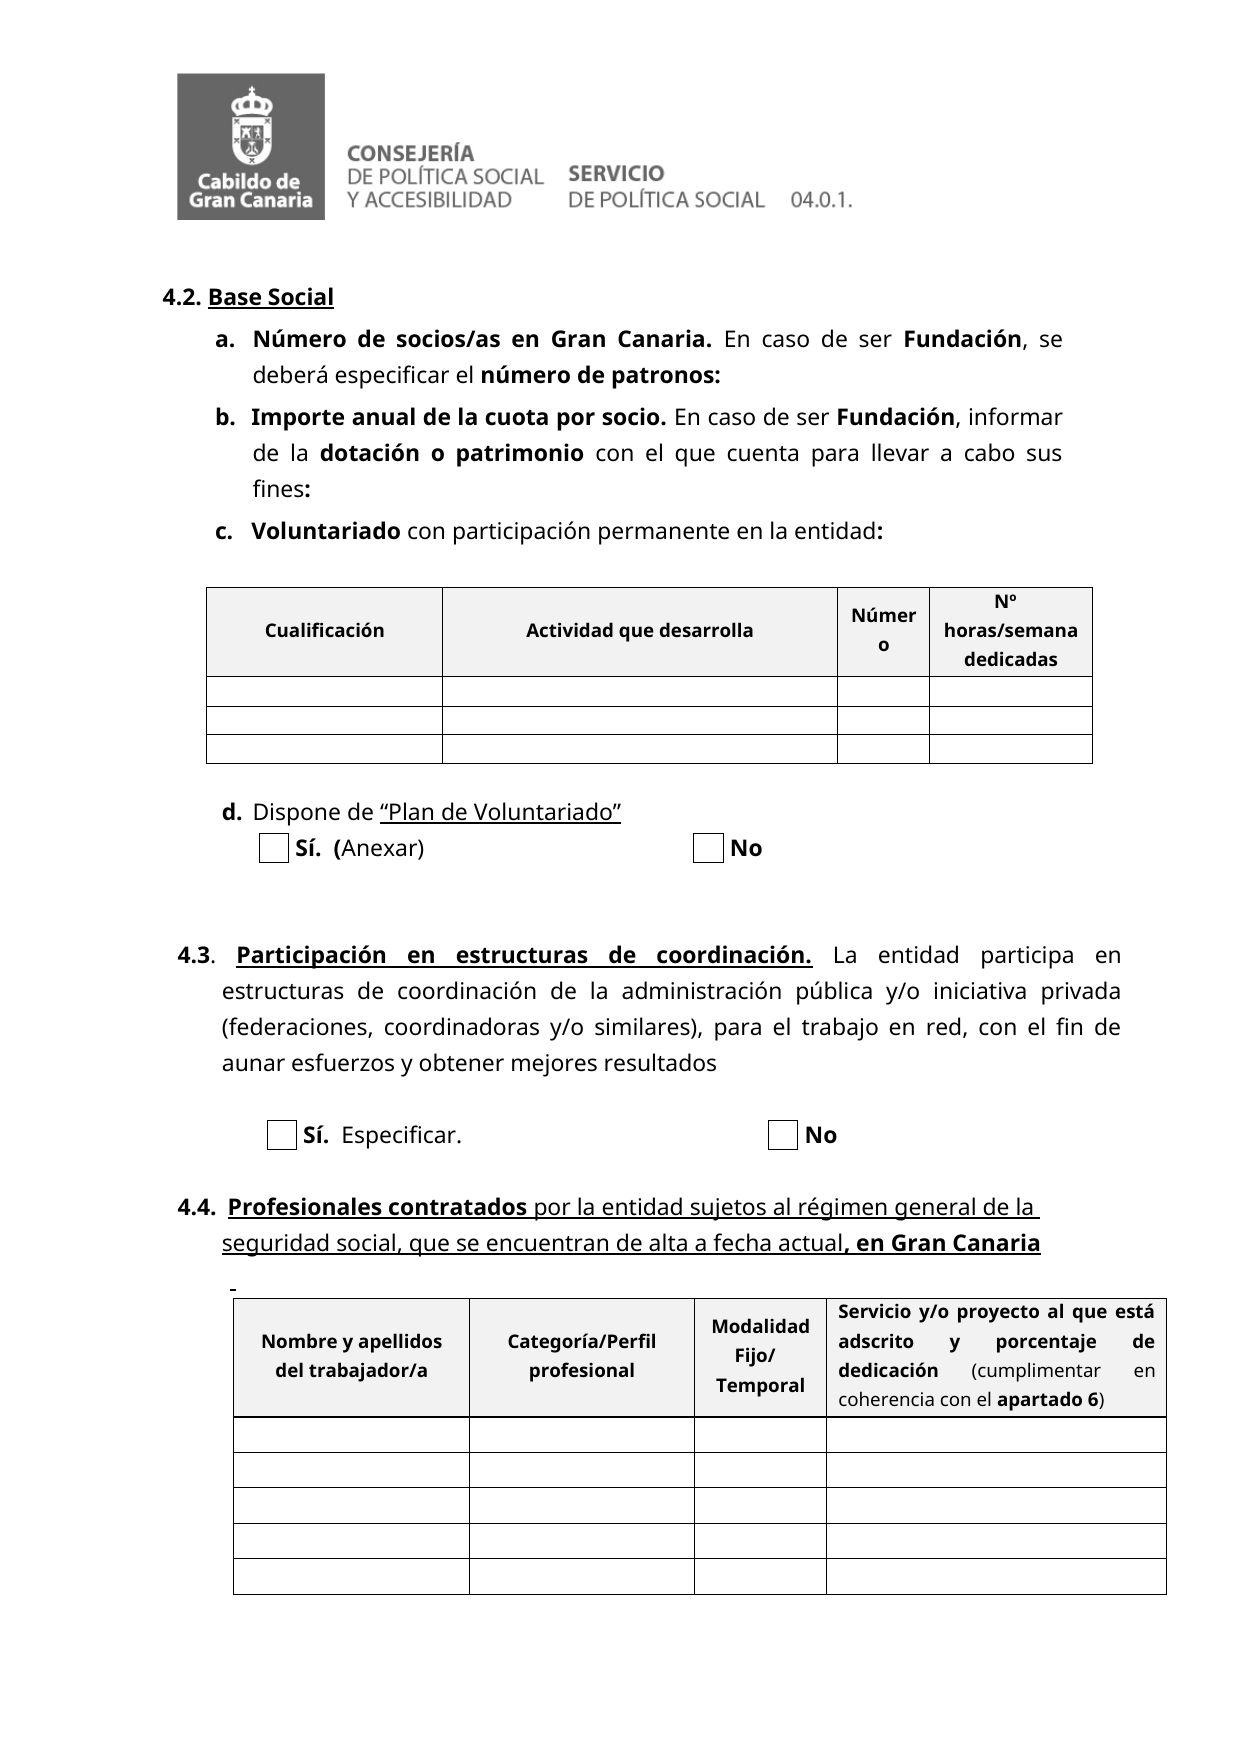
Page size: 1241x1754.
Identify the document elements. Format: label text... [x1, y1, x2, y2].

text Sí. (Anexar) No [252, 832, 1063, 863]
picture [177, 73, 853, 220]
table_cell [470, 1488, 694, 1523]
table_cell [838, 677, 929, 706]
table_cell [695, 1418, 826, 1452]
table_header Nombre y apellidos del trabajador/a [234, 1299, 469, 1416]
table_header Cualificación [207, 588, 442, 676]
table_cell [234, 1418, 469, 1452]
text Sí. Especificar. No [266, 1119, 1063, 1150]
table_cell [470, 1418, 694, 1452]
table_cell [695, 1559, 826, 1593]
table_cell [470, 1453, 694, 1487]
table_cell [930, 707, 1092, 734]
list Dispone de “Plan de Voluntariado” [222, 796, 1063, 827]
table_cell [930, 677, 1092, 706]
table_cell [838, 707, 929, 734]
list Voluntariado con participación permanente en la entidad: [215, 515, 1063, 546]
table_header Categoría/Perfil profesional [470, 1299, 694, 1416]
table_cell [234, 1488, 469, 1523]
table_cell [695, 1488, 826, 1523]
list Profesionales contratados por la entidad sujetos al régimen general de la seguridad social, que se encuentran de alta a fecha actual, en Gran Canaria [177, 1191, 1137, 1258]
table_header Nº horas/semana dedicadas [930, 588, 1092, 676]
table_header Servicio y/o proyecto al que está adscrito y porcentaje de dedicación (cumplimentar en coherencia con el apartado 6) [827, 1299, 1166, 1416]
list Importe anual de la cuota por socio. En caso de ser Fundación, informar de la dotación o patrimonio con el que cuenta para llevar a cabo sus fines: [215, 401, 1063, 504]
table_cell [838, 735, 929, 763]
table_header Modalidad Fijo/Temporal [695, 1299, 826, 1416]
table_cell [695, 1524, 826, 1558]
table_header Número [838, 588, 929, 676]
list Número de socios/as en Gran Canaria. En caso de ser Fundación, se deberá especificar el número de patronos: [215, 323, 1063, 390]
table_cell [207, 735, 442, 763]
table_cell [827, 1524, 1166, 1558]
table_cell [207, 707, 442, 734]
table_cell [827, 1418, 1166, 1452]
table_cell [827, 1453, 1166, 1487]
table_cell [234, 1524, 469, 1558]
table_cell [695, 1453, 826, 1487]
table_cell [443, 677, 837, 706]
table_cell [470, 1559, 694, 1593]
table_cell [234, 1453, 469, 1487]
table_cell [234, 1559, 469, 1593]
table_cell [470, 1524, 694, 1558]
text 4.2. Base Social [162, 281, 1063, 312]
table_cell [207, 677, 442, 706]
table_cell [827, 1488, 1166, 1523]
table_cell [930, 735, 1092, 763]
table_cell [443, 707, 837, 734]
table_cell [827, 1559, 1166, 1593]
text 4.3. Participación en estructuras de coordinación. La entidad participa en estructuras de coordinación de la administración pública y/o iniciativa privada (federaciones, coordinadoras y/o similares), para el trabajo en red, con el fin de aunar esfuerzos y obtener mejores resultados [177, 939, 1122, 1078]
table_cell [443, 735, 837, 763]
table_header Actividad que desarrolla [443, 588, 837, 676]
